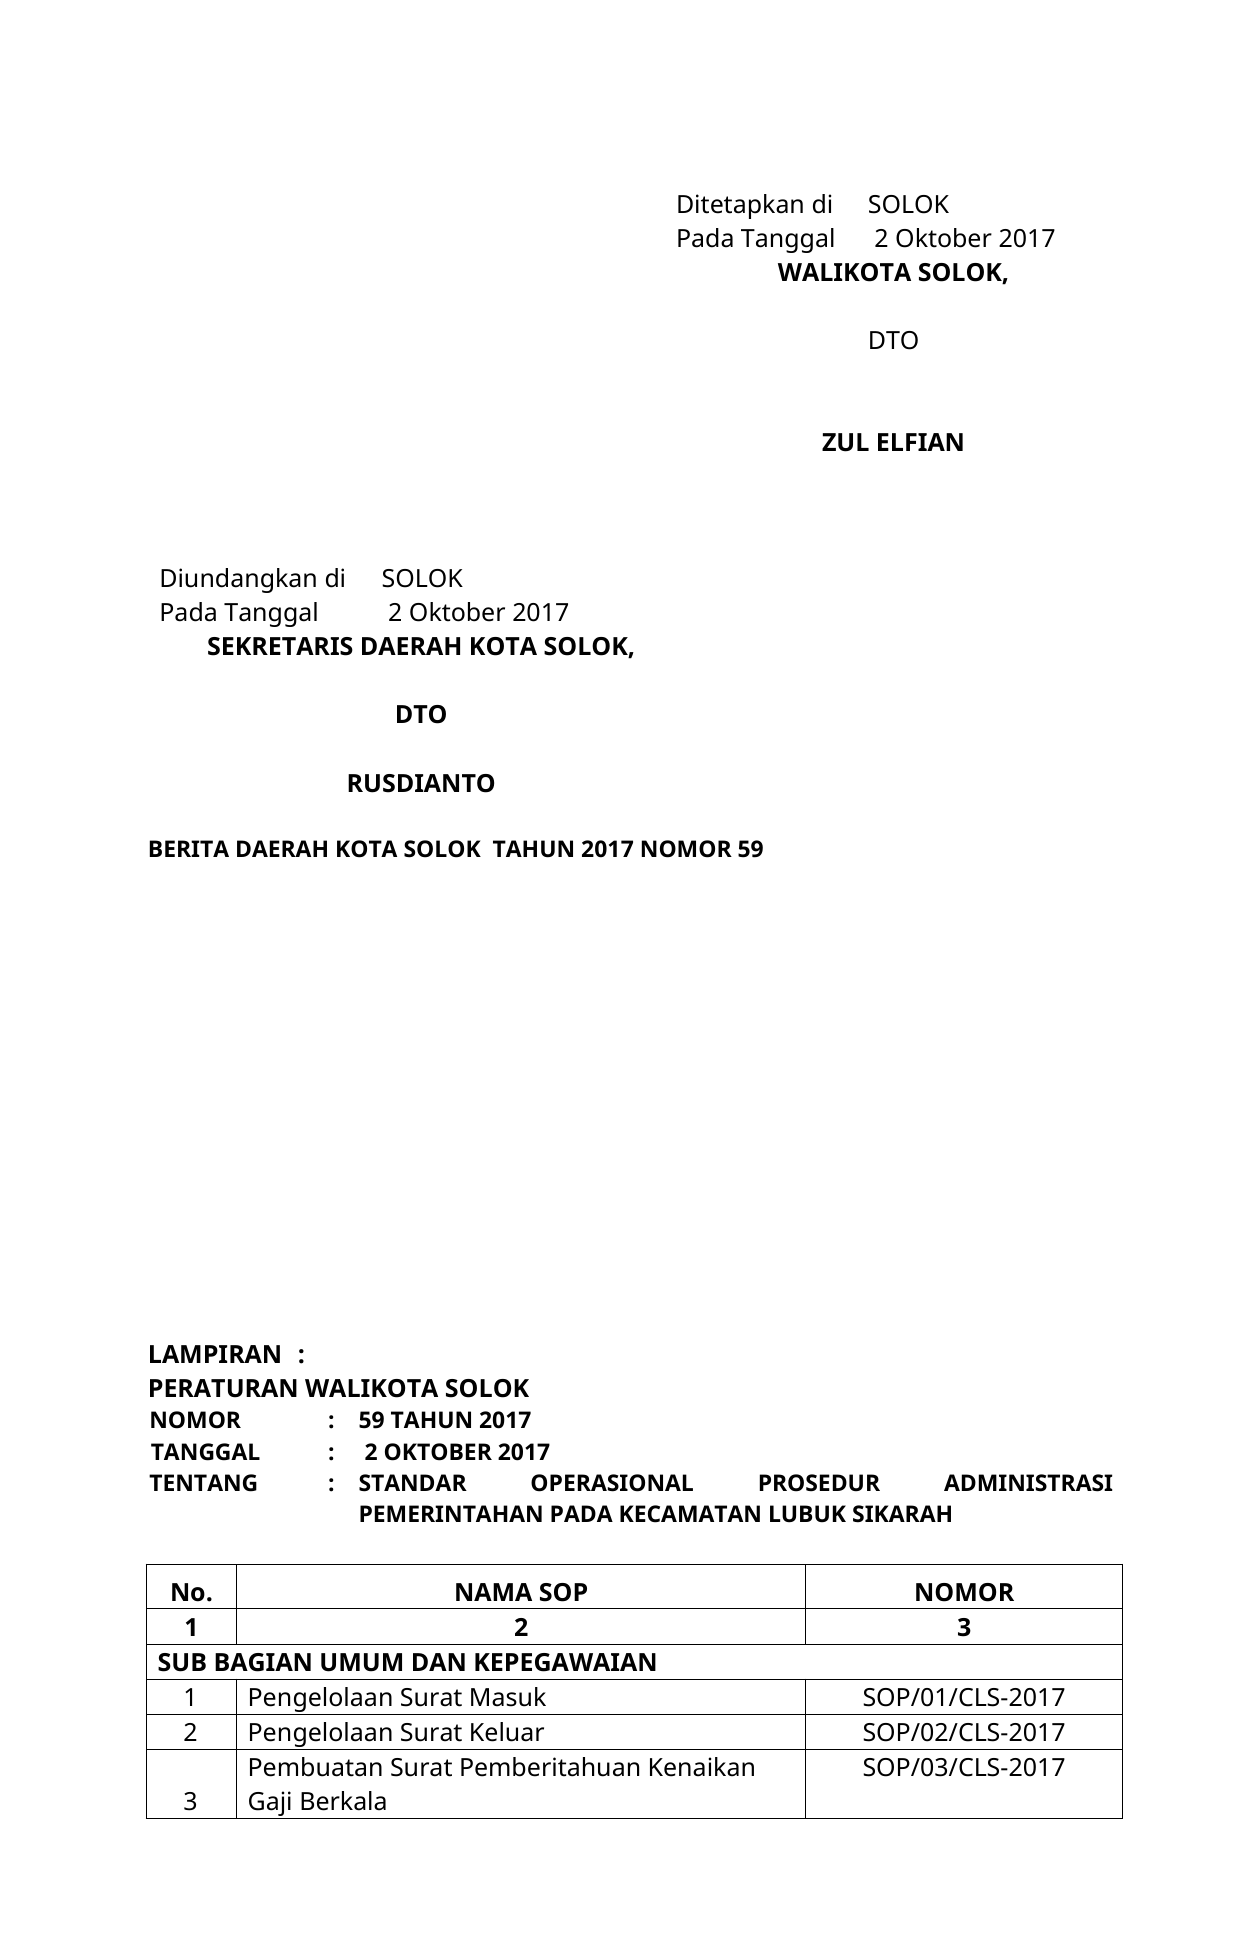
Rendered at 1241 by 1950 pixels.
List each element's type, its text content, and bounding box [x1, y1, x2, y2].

table_header SOLOK [370, 561, 694, 595]
table_cell Pengelolaan Surat Masuk [237, 1680, 805, 1714]
table_cell Pada Tanggal [148, 595, 370, 629]
table_cell Pada Tanggal [665, 220, 856, 254]
table_header 59 TAHUN 2017 [347, 1404, 1125, 1436]
table_cell : [317, 1467, 347, 1529]
table_cell Pengelolaan Surat Keluar [237, 1715, 805, 1749]
table_header Diundangkan di [148, 561, 370, 595]
table_cell 2 Oktober 2017 [370, 595, 694, 629]
table_cell 2 [237, 1609, 805, 1643]
table_cell 3 [147, 1750, 236, 1818]
table_cell 3 [806, 1609, 1122, 1643]
table_header : [317, 1404, 347, 1436]
table_header NOMOR [148, 1404, 317, 1436]
table_cell SOP/03/CLS-2017 [806, 1750, 1122, 1818]
table_header No. [147, 1565, 236, 1608]
text PERATURAN WALIKOTA SOLOK [148, 1370, 1122, 1404]
table_cell SEKRETARIS DAERAH KOTA SOLOK, DTO RUSDIANTO [148, 629, 694, 799]
table_header SOLOK [856, 186, 1122, 220]
table_cell 2 [147, 1715, 236, 1749]
table_cell ZUL ELFIAN [665, 425, 1122, 459]
table_cell 1 [147, 1680, 236, 1714]
table_cell TANGGAL [148, 1436, 317, 1467]
table_cell : [317, 1436, 347, 1467]
table_header NOMOR [806, 1565, 1122, 1608]
table_cell 2 Oktober 2017 [856, 220, 1122, 254]
text BERITA DAERAH KOTA SOLOK TAHUN 2017 NOMOR 59 [148, 833, 1122, 865]
table_cell 1 [147, 1609, 236, 1643]
text LAMPIRAN : [148, 1336, 1122, 1370]
table_cell TENTANG [148, 1467, 317, 1529]
table_cell 2 OKTOBER 2017 [347, 1436, 1125, 1467]
table_header Ditetapkan di [665, 186, 856, 220]
table_cell SUB BAGIAN UMUM DAN KEPEGAWAIAN [147, 1645, 1122, 1678]
table_header NAMA SOP [237, 1565, 805, 1608]
table_cell WALIKOTA SOLOK, DTO [665, 254, 1122, 425]
table_cell STANDAR OPERASIONAL PROSEDUR ADMINISTRASI PEMERINTAHAN PADA KECAMATAN LUBUK SIKARAH [347, 1467, 1125, 1529]
table_cell Pembuatan Surat Pemberitahuan Kenaikan Gaji Berkala [237, 1750, 805, 1818]
table_cell SOP/01/CLS-2017 [806, 1680, 1122, 1714]
table_cell SOP/02/CLS-2017 [806, 1715, 1122, 1749]
